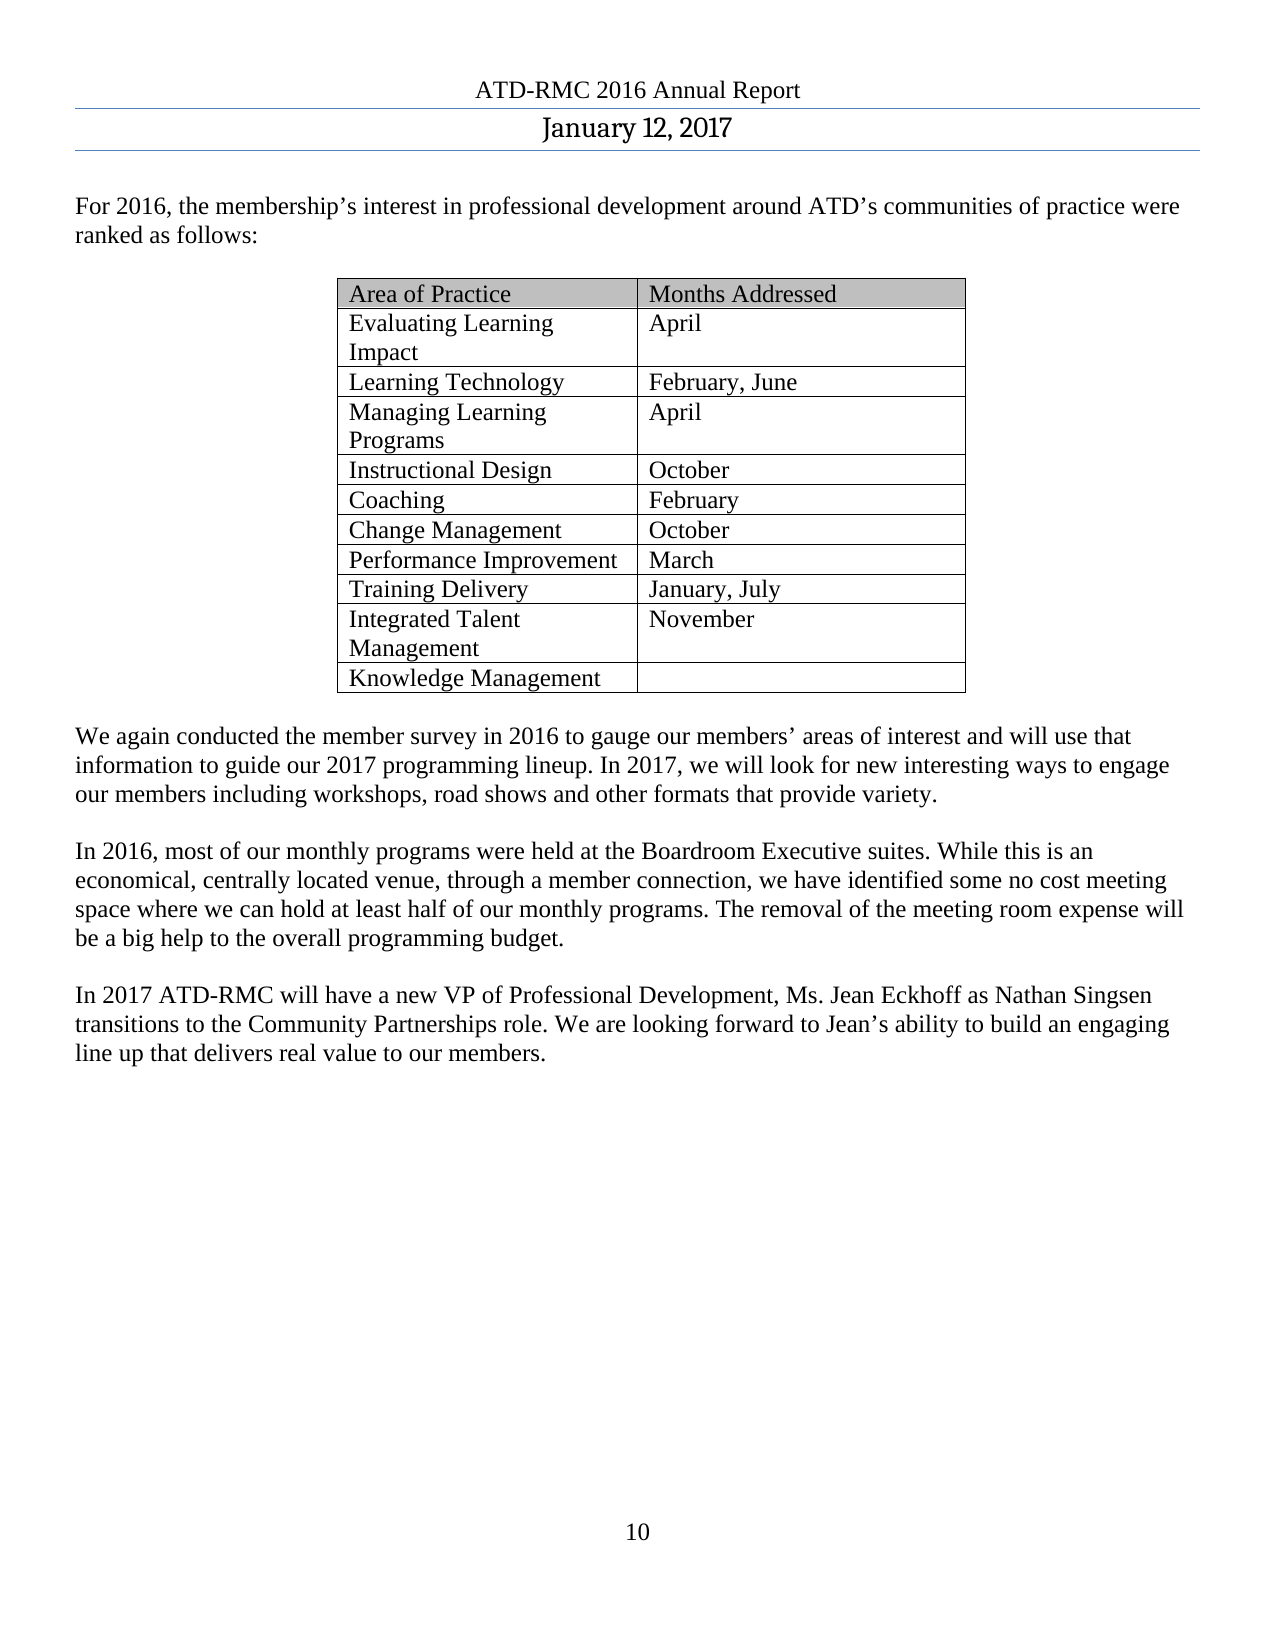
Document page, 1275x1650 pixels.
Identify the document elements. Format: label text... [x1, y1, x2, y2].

text We again conducted the member survey in 2016 to gauge our members’ areas of interest and will use that information to guide our 2017 programming lineup. In 2017, we will look for new interesting ways to engage our members including workshops, road shows and other formats that provide variety. [75, 721, 1200, 808]
table_cell Knowledge Management [338, 663, 637, 692]
text In 2016, most of our monthly programs were held at the Boardroom Executive suites. While this is an economical, centrally located venue, through a member connection, we have identified some no cost meeting space where we can hold at least half of our monthly programs. The removal of the meeting room expense will be a big help to the overall programming budget. [75, 836, 1200, 951]
table_header Months Addressed [638, 279, 965, 307]
table_cell [638, 663, 965, 692]
table_cell Learning Technology [338, 367, 637, 396]
table_cell April [638, 397, 965, 454]
table_cell Coaching [338, 485, 637, 514]
table_cell Training Delivery [338, 575, 637, 603]
table_cell February [638, 485, 965, 514]
table_header Area of Practice [338, 279, 637, 307]
table_cell April [638, 309, 965, 366]
table_cell February, June [638, 367, 965, 396]
text For 2016, the membership’s interest in professional development around ATD’s communities of practice were ranked as follows: [75, 191, 1200, 249]
text In 2017 ATD-RMC will have a new VP of Professional Development, Ms. Jean Eckhoff as Nathan Singsen transitions to the Community Partnerships role. We are looking forward to Jean’s ability to build an engaging line up that delivers real value to our members. [75, 980, 1200, 1066]
table_cell Change Management [338, 515, 637, 544]
table_cell Evaluating Learning Impact [338, 309, 637, 366]
table_cell Instructional Design [338, 455, 637, 484]
table_cell Performance Improvement [338, 545, 637, 573]
table_cell January, July [638, 575, 965, 603]
table_cell October [638, 515, 965, 544]
table_cell October [638, 455, 965, 484]
table_cell November [638, 604, 965, 662]
table_cell Integrated Talent Management [338, 604, 637, 662]
table_cell March [638, 545, 965, 573]
table_cell Managing Learning Programs [338, 397, 637, 454]
